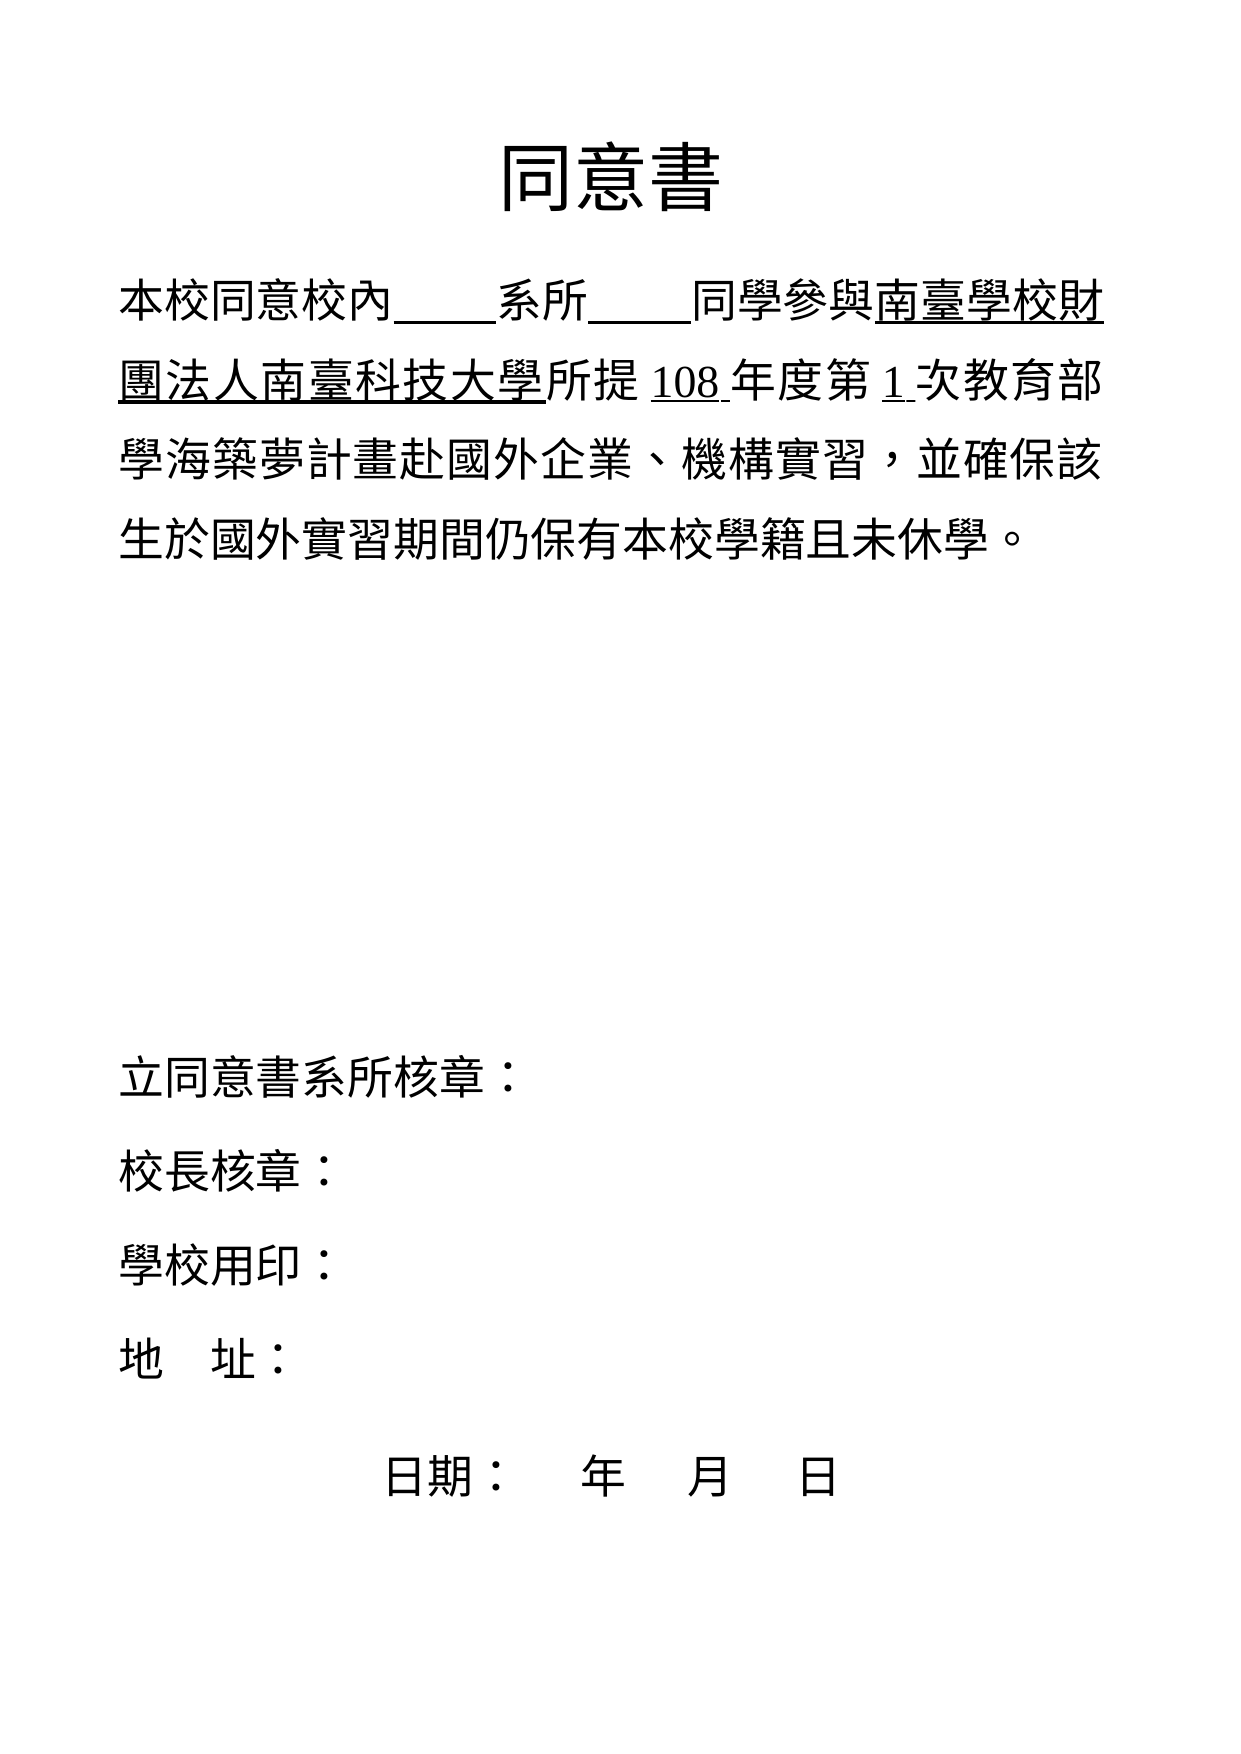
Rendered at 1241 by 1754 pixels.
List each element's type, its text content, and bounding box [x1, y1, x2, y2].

text 校長核章： [118, 1135, 1104, 1202]
text 日期： 年 月 日 [118, 1441, 1104, 1507]
text 同意書 [118, 118, 1104, 227]
text 本校同意校內 系所 同學參與南臺學校財團法人南臺科技大學所提108年度第1次教育部學海築夢計畫赴國外企業、機構實習，並確保該生於國外實習期間仍保有本校學籍且未休學。 [118, 264, 1104, 569]
text 立同意書系所核章： [118, 1041, 1104, 1107]
text 地 址： [118, 1324, 1104, 1390]
text 學校用印： [118, 1229, 1104, 1296]
